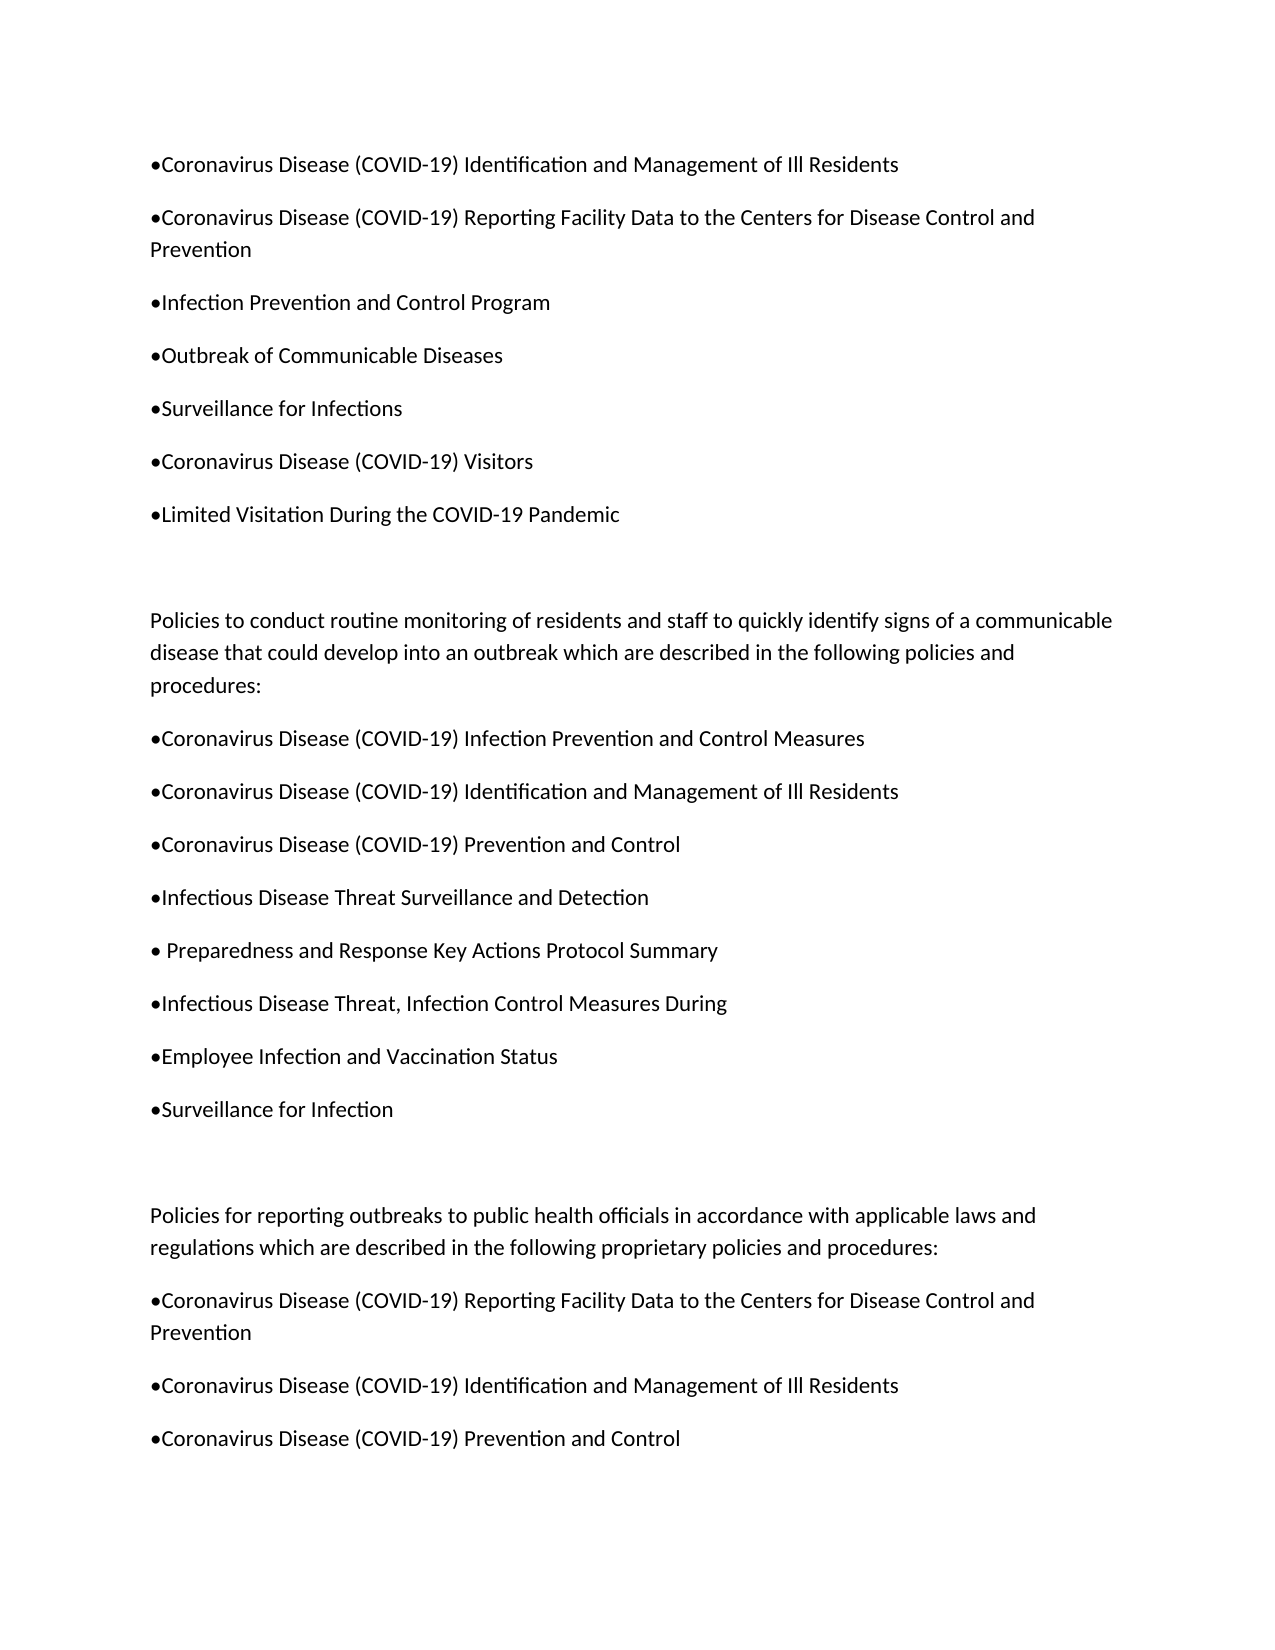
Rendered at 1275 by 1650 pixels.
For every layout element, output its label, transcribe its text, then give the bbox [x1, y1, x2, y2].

text •Infectious Disease Threat, Infection Control Measures During [150, 989, 1125, 1017]
text •Coronavirus Disease (COVID-19) Reporting Facility Data to the Centers for Disease Control and Prevention [150, 203, 1125, 263]
text •Coronavirus Disease (COVID-19) Identification and Management of Ill Residents [150, 777, 1125, 805]
text •Coronavirus Disease (COVID-19) Prevention and Control [150, 830, 1125, 858]
text •Coronavirus Disease (COVID-19) Identification and Management of Ill Residents [150, 150, 1125, 178]
text Policies to conduct routine monitoring of residents and staff to quickly identify signs of a communicable disease that could develop into an outbreak which are described in the following policies and procedures: [150, 606, 1125, 699]
text Policies for reporting outbreaks to public health officials in accordance with applicable laws and regulations which are described in the following proprietary policies and procedures: [150, 1201, 1125, 1261]
text •Limited Visitation During the COVID-19 Pandemic [150, 500, 1125, 528]
text • Preparedness and Response Key Actions Protocol Summary [150, 936, 1125, 964]
text •Infection Prevention and Control Program [150, 288, 1125, 316]
text •Surveillance for Infections [150, 394, 1125, 422]
text •Coronavirus Disease (COVID-19) Visitors [150, 447, 1125, 475]
text •Coronavirus Disease (COVID-19) Identification and Management of Ill Residents [150, 1371, 1125, 1399]
text •Employee Infection and Vaccination Status [150, 1042, 1125, 1070]
text •Coronavirus Disease (COVID-19) Reporting Facility Data to the Centers for Disease Control and Prevention [150, 1286, 1125, 1346]
text •Coronavirus Disease (COVID-19) Prevention and Control [150, 1424, 1125, 1452]
text •Infectious Disease Threat Surveillance and Detection [150, 883, 1125, 911]
text •Surveillance for Infection [150, 1095, 1125, 1123]
text •Outbreak of Communicable Diseases [150, 341, 1125, 369]
text •Coronavirus Disease (COVID-19) Infection Prevention and Control Measures [150, 724, 1125, 752]
